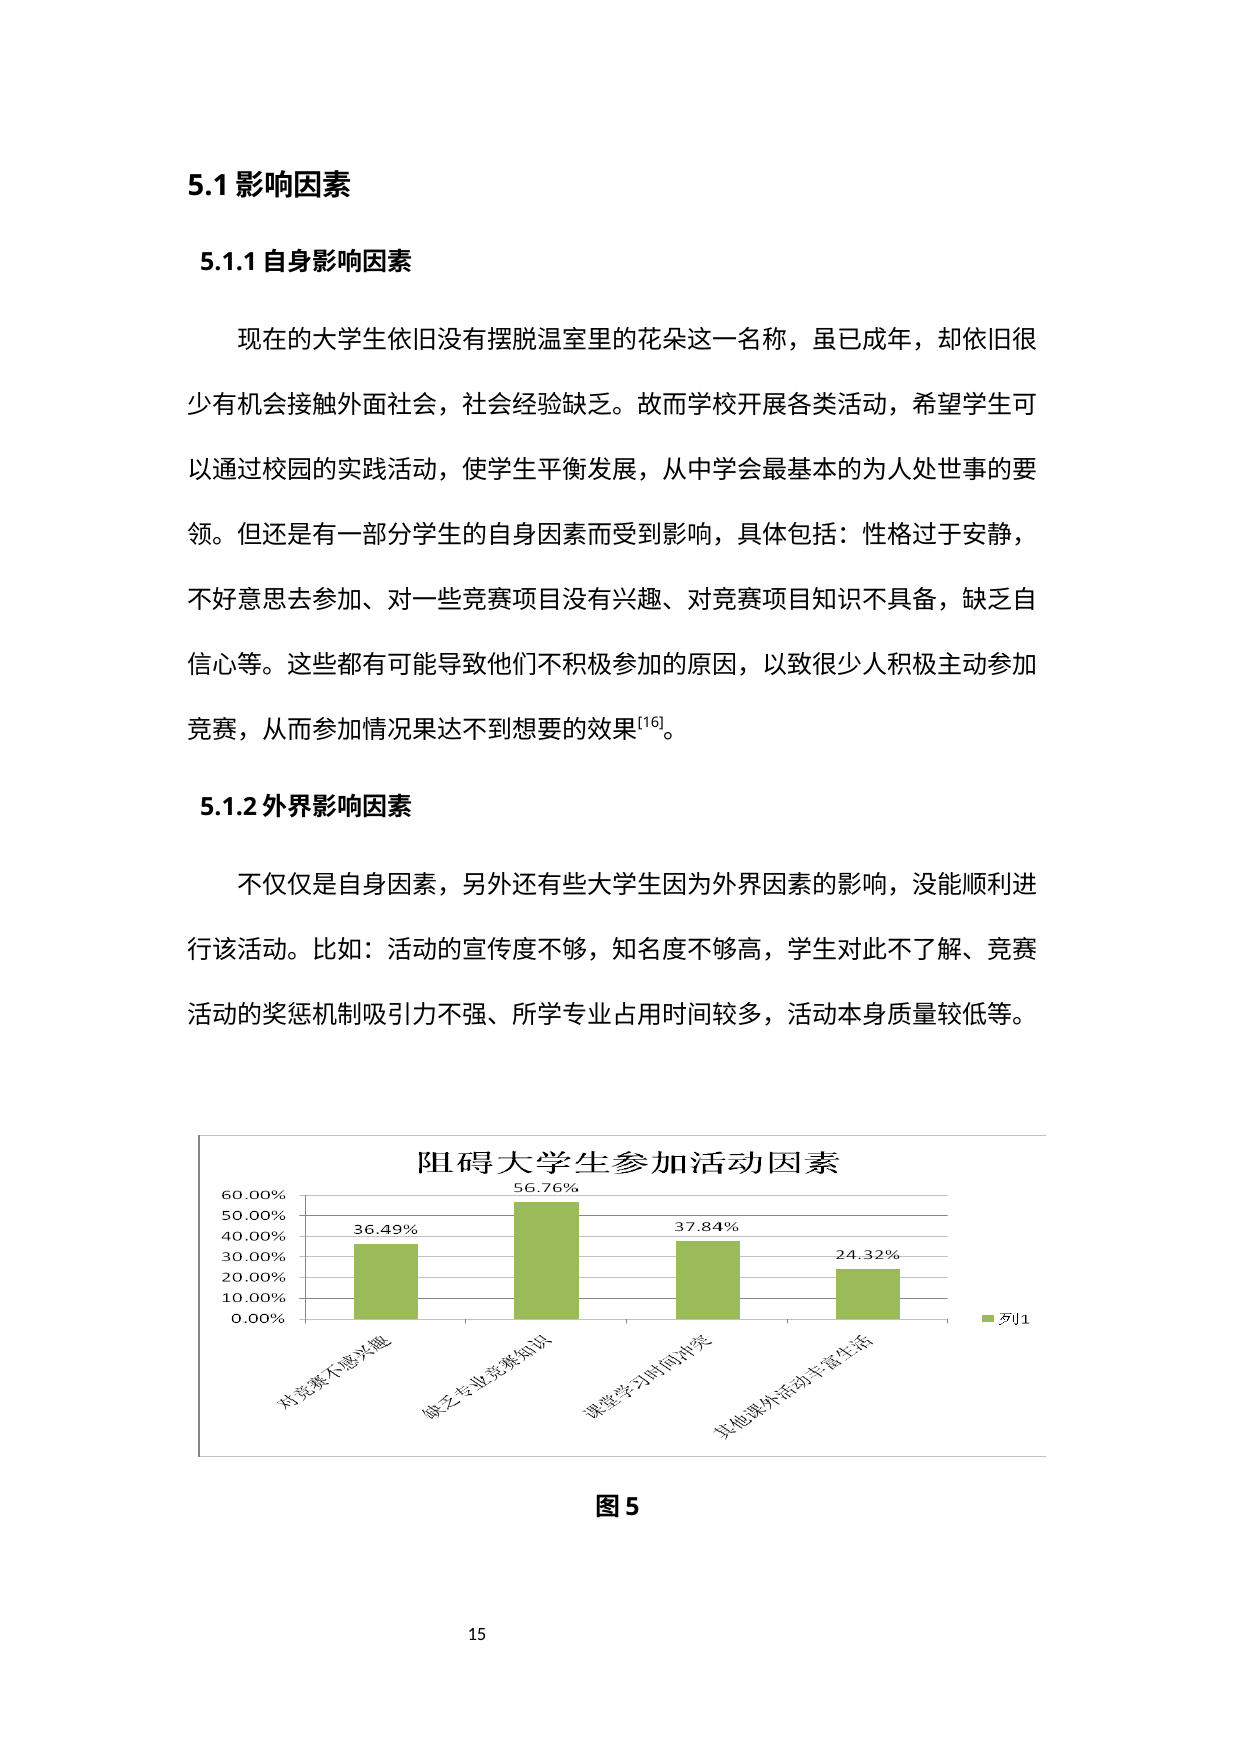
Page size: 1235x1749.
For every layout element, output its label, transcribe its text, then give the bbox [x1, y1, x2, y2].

text 图5 [187, 1472, 1047, 1537]
text 5.1.1自身影响因素 [187, 227, 1047, 292]
table_header [186, 1135, 1046, 1460]
text 不仅仅是自身因素，另外还有些大学生因为外界因素的影响，没能顺利进行该活动。比如：活动的宣传度不够，知名度不够高，学生对此不了解、竞赛活动的奖惩机制吸引力不强、所学专业占用时间较多，活动本身质量较低等。 [187, 850, 1047, 1045]
text 现在的大学生依旧没有摆脱温室里的花朵这一名称，虽已成年，却依旧很少有机会接触外面社会，社会经验缺乏。故而学校开展各类活动，希望学生可以通过校园的实践活动，使学生平衡发展，从中学会最基本的为人处世事的要领。但还是有一部分学生的自身因素而受到影响，具体包括：性格过于安静，不好意思去参加、对一些竞赛项目没有兴趣、对竞赛项目知识不具备，缺乏自信心等。这些都有可能导致他们不积极参加的原因，以致很少人积极主动参加竞赛，从而参加情况果达不到想要的效果[]。 [187, 305, 1047, 760]
text 5.1.2外界影响因素 [187, 772, 1047, 837]
picture [197, 1135, 1046, 1457]
text 5.1影响因素 [187, 150, 1047, 215]
